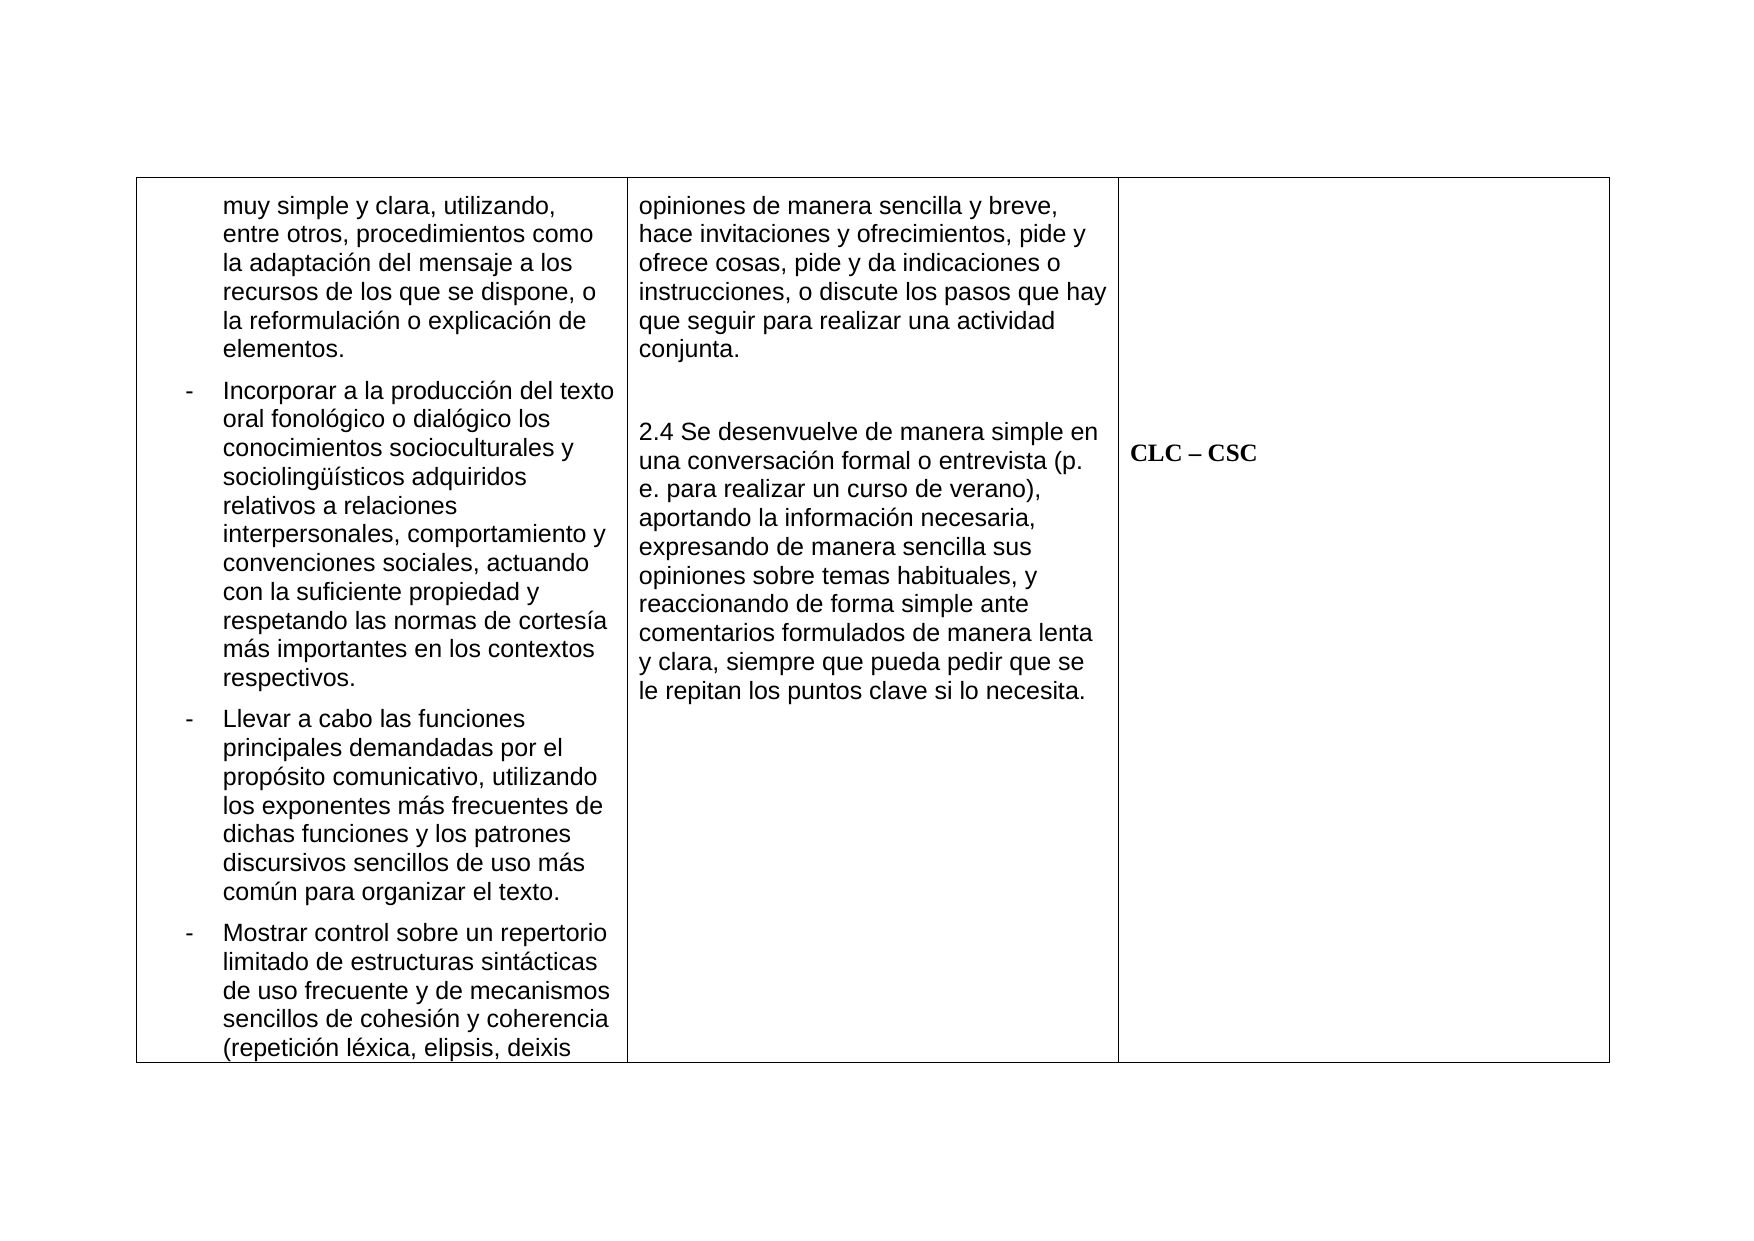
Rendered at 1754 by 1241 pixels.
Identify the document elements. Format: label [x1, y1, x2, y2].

table_cell [1119, 178, 1609, 1062]
table_cell [628, 178, 1118, 1062]
table_cell [137, 178, 627, 1062]
